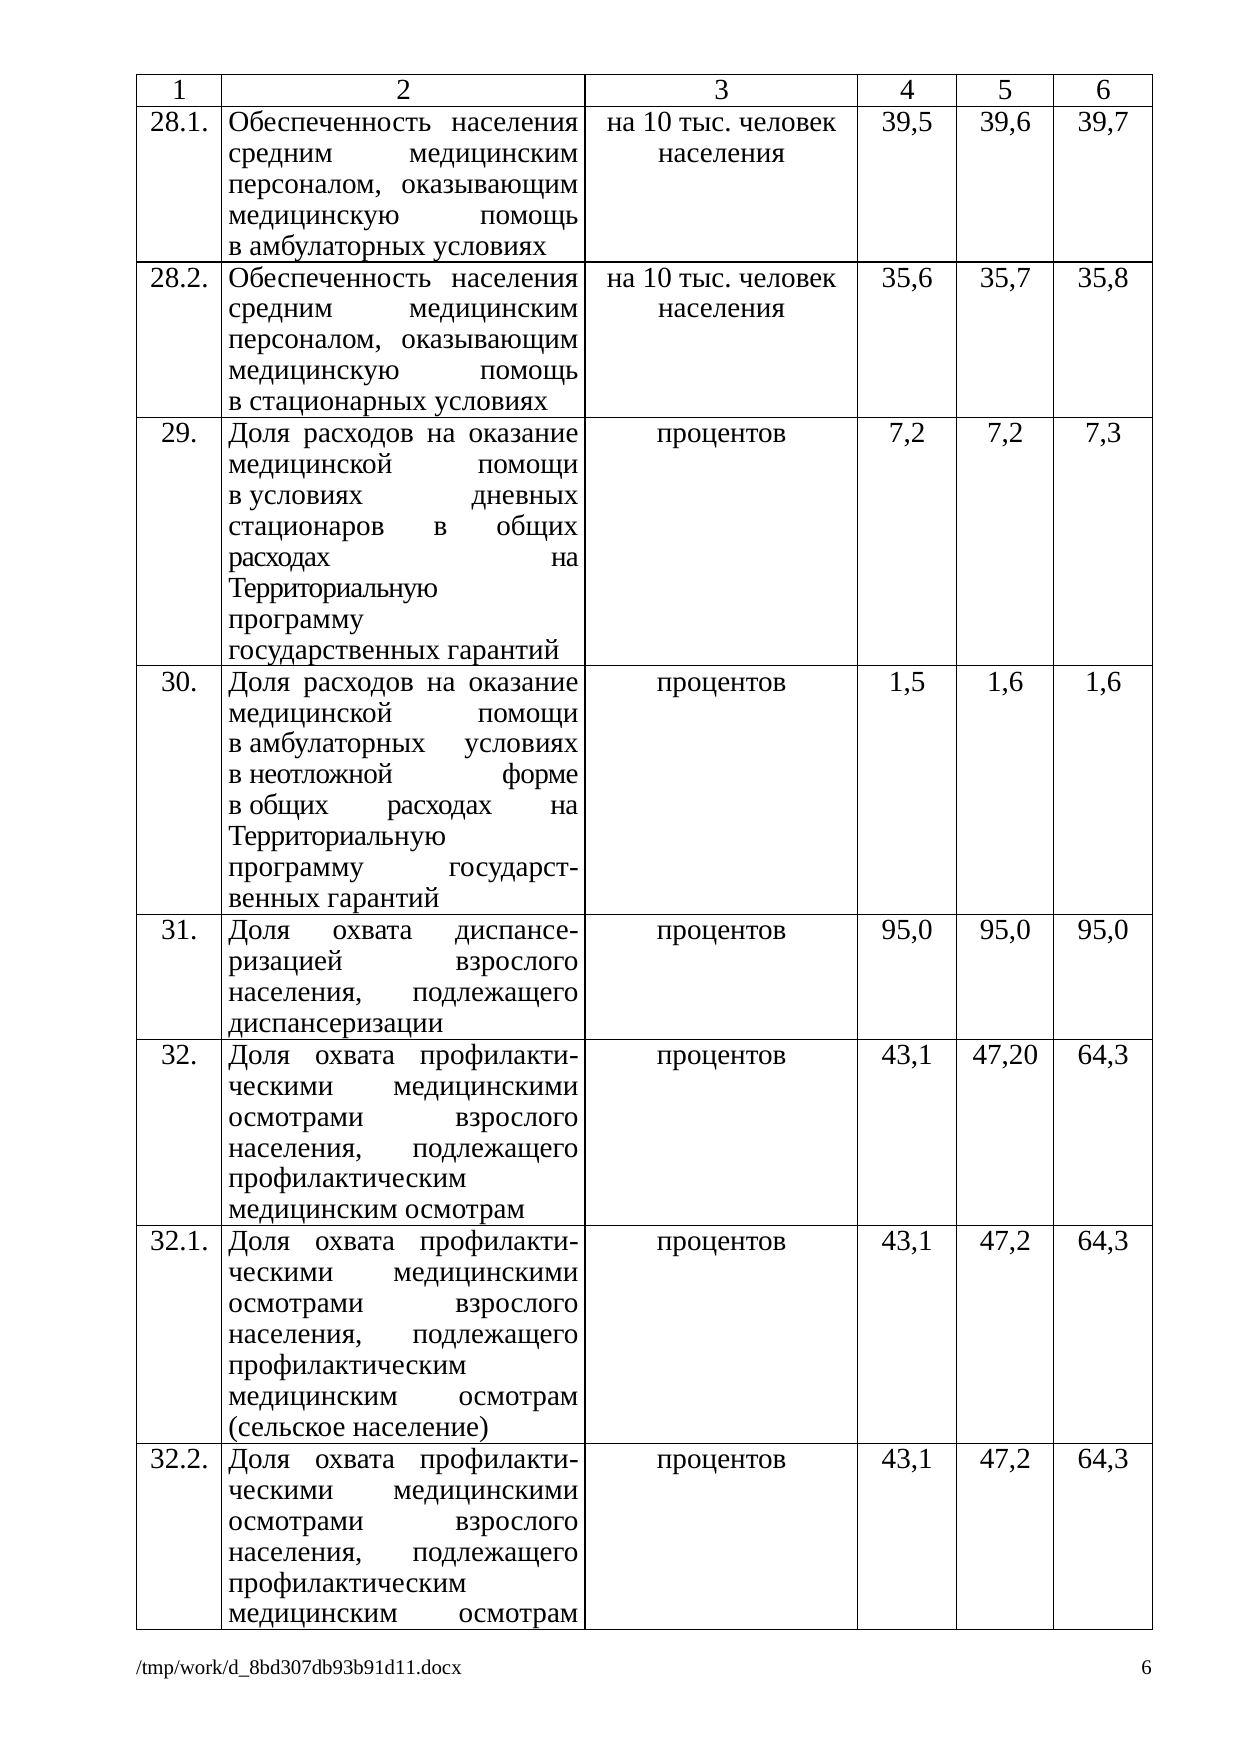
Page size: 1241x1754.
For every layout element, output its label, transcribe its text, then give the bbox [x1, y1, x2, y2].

table_cell 95,0 [858, 915, 956, 1038]
table_cell 35,8 [1054, 263, 1152, 417]
table_cell 43,1 [858, 1040, 956, 1225]
table_cell 95,0 [957, 915, 1053, 1038]
table_cell процентов [586, 915, 857, 1038]
table_cell 32. [137, 1040, 221, 1225]
table_cell 29. [137, 418, 221, 665]
table_cell 30. [137, 666, 221, 914]
table_cell процентов [586, 1444, 857, 1629]
table_cell 43,1 [858, 1444, 956, 1629]
table_cell 39,5 [858, 107, 956, 261]
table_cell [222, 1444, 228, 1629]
table_cell 1,6 [957, 666, 1053, 914]
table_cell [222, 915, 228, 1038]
table_cell 47,20 [957, 1040, 1053, 1225]
table_cell 64,3 [1054, 1444, 1152, 1629]
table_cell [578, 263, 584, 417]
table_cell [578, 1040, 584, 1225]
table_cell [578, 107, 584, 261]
table_cell 7,2 [858, 418, 956, 665]
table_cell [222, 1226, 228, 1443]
table_cell 47,2 [957, 1444, 1053, 1629]
table_cell 7,3 [1054, 418, 1152, 665]
table_cell 35,6 [858, 263, 956, 417]
table_cell 39,7 [1054, 107, 1152, 261]
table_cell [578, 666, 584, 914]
table_cell 35,7 [957, 263, 1053, 417]
table_cell процентов [586, 418, 857, 665]
table_cell процентов [586, 1040, 857, 1225]
table_cell 1,5 [858, 666, 956, 914]
table_cell 32.1. [137, 1226, 221, 1443]
table_cell 31. [137, 915, 221, 1038]
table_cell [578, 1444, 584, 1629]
table_cell 28.2. [137, 263, 221, 417]
table_cell 1,6 [1054, 666, 1152, 914]
table_cell на 10 тыс. человек населения [586, 263, 857, 417]
table_cell на 10 тыс. человек населения [586, 107, 857, 261]
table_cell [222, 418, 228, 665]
table_cell процентов [586, 1226, 857, 1443]
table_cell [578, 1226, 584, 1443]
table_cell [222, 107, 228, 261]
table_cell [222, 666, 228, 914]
table_cell 64,3 [1054, 1040, 1152, 1225]
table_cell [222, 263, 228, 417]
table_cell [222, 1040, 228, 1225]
table_cell 95,0 [1054, 915, 1152, 1038]
table_cell 64,3 [1054, 1226, 1152, 1443]
table_cell 47,2 [957, 1226, 1053, 1443]
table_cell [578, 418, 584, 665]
table_cell 39,6 [957, 107, 1053, 261]
table_cell 7,2 [957, 418, 1053, 665]
table_cell процентов [586, 666, 857, 914]
table_cell 43,1 [858, 1226, 956, 1443]
table_cell 28.1. [137, 107, 221, 261]
table_cell 32.2. [137, 1444, 221, 1629]
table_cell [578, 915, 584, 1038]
